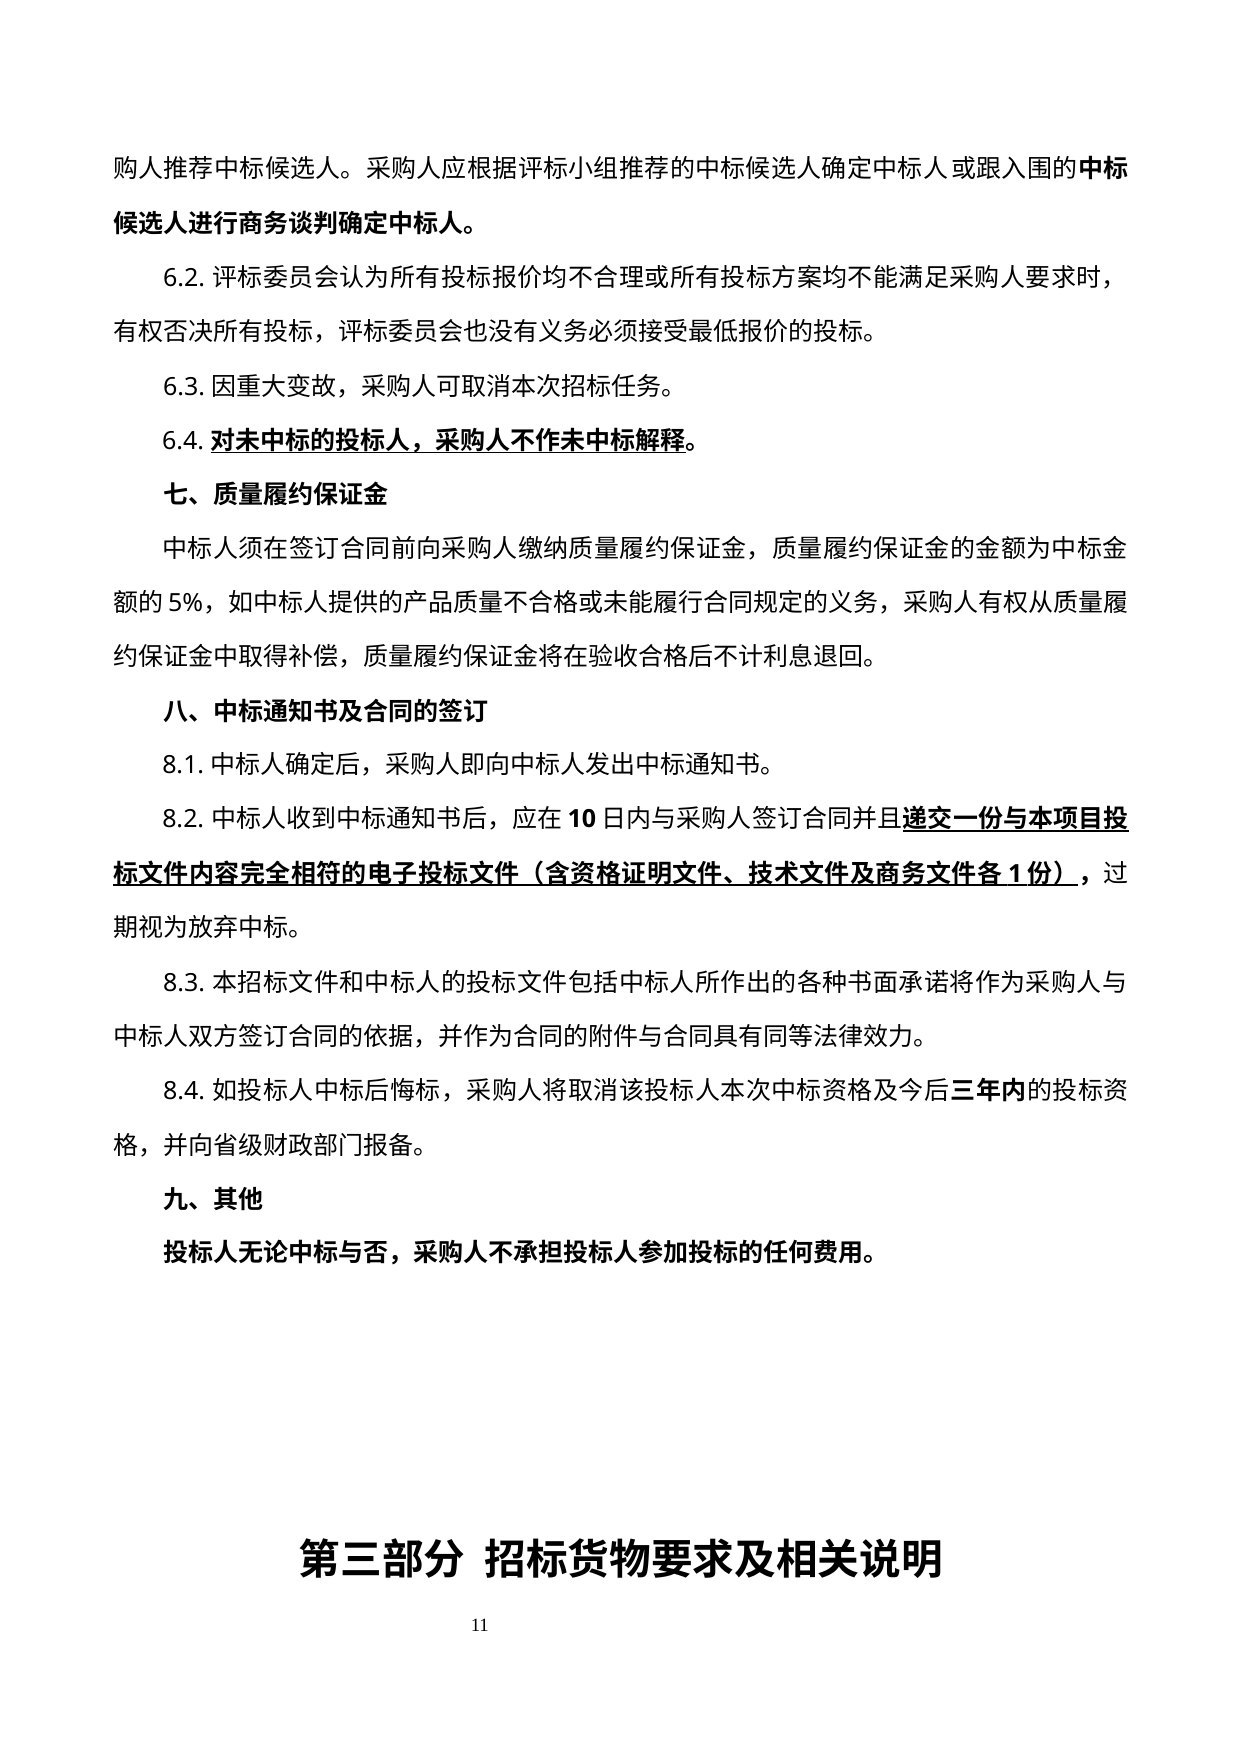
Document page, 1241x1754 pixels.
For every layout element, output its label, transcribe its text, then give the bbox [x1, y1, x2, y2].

text 8.1. 中标人确定后，采购人即向中标人发出中标通知书。 [113, 744, 1129, 781]
text 中标人须在签订合同前向采购人缴纳质量履约保证金，质量履约保证金的金额为中标金额的5%，如中标人提供的产品质量不合格或未能履行合同规定的义务，采购人有权从质量履约保证金中取得补偿，质量履约保证金将在验收合格后不计利息退回。 [113, 528, 1129, 673]
text 6.2. 评标委员会认为所有投标报价均不合理或所有投标方案均不能满足采购人要求时，有权否决所有投标，评标委员会也没有义务必须接受最低报价的投标。 [113, 257, 1128, 348]
text 第三部分 招标货物要求及相关说明 [113, 1526, 1128, 1586]
text 八、中标通知书及合同的签订 [113, 691, 1128, 727]
text 九、其他 [113, 1179, 1128, 1216]
text 七、质量履约保证金 [113, 475, 1128, 511]
text 8.3. 本招标文件和中标人的投标文件包括中标人所作出的各种书面承诺将作为采购人与中标人双方签订合同的依据，并作为合同的附件与合同具有同等法律效力。 [113, 962, 1128, 1053]
text 8.2. 中标人收到中标通知书后，应在10日内与采购人签订合同并且递交一份与本项目投标文件内容完全相符的电子投标文件（含资格证明文件、技术文件及商务文件各1份），过期视为放弃中标。 [113, 799, 1129, 944]
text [113, 149, 1128, 239]
text 6.3. 因重大变故，采购人可取消本次招标任务。 [113, 366, 1128, 402]
text 6.4. 对未中标的投标人，采购人不作未中标解释。 [113, 421, 1128, 457]
text 投标人无论中标与否，采购人不承担投标人参加投标的任何费用。 [113, 1233, 1128, 1269]
text 8.4. 如投标人中标后悔标，采购人将取消该投标人本次中标资格及今后三年内的投标资格，并向省级财政部门报备。 [113, 1071, 1128, 1161]
